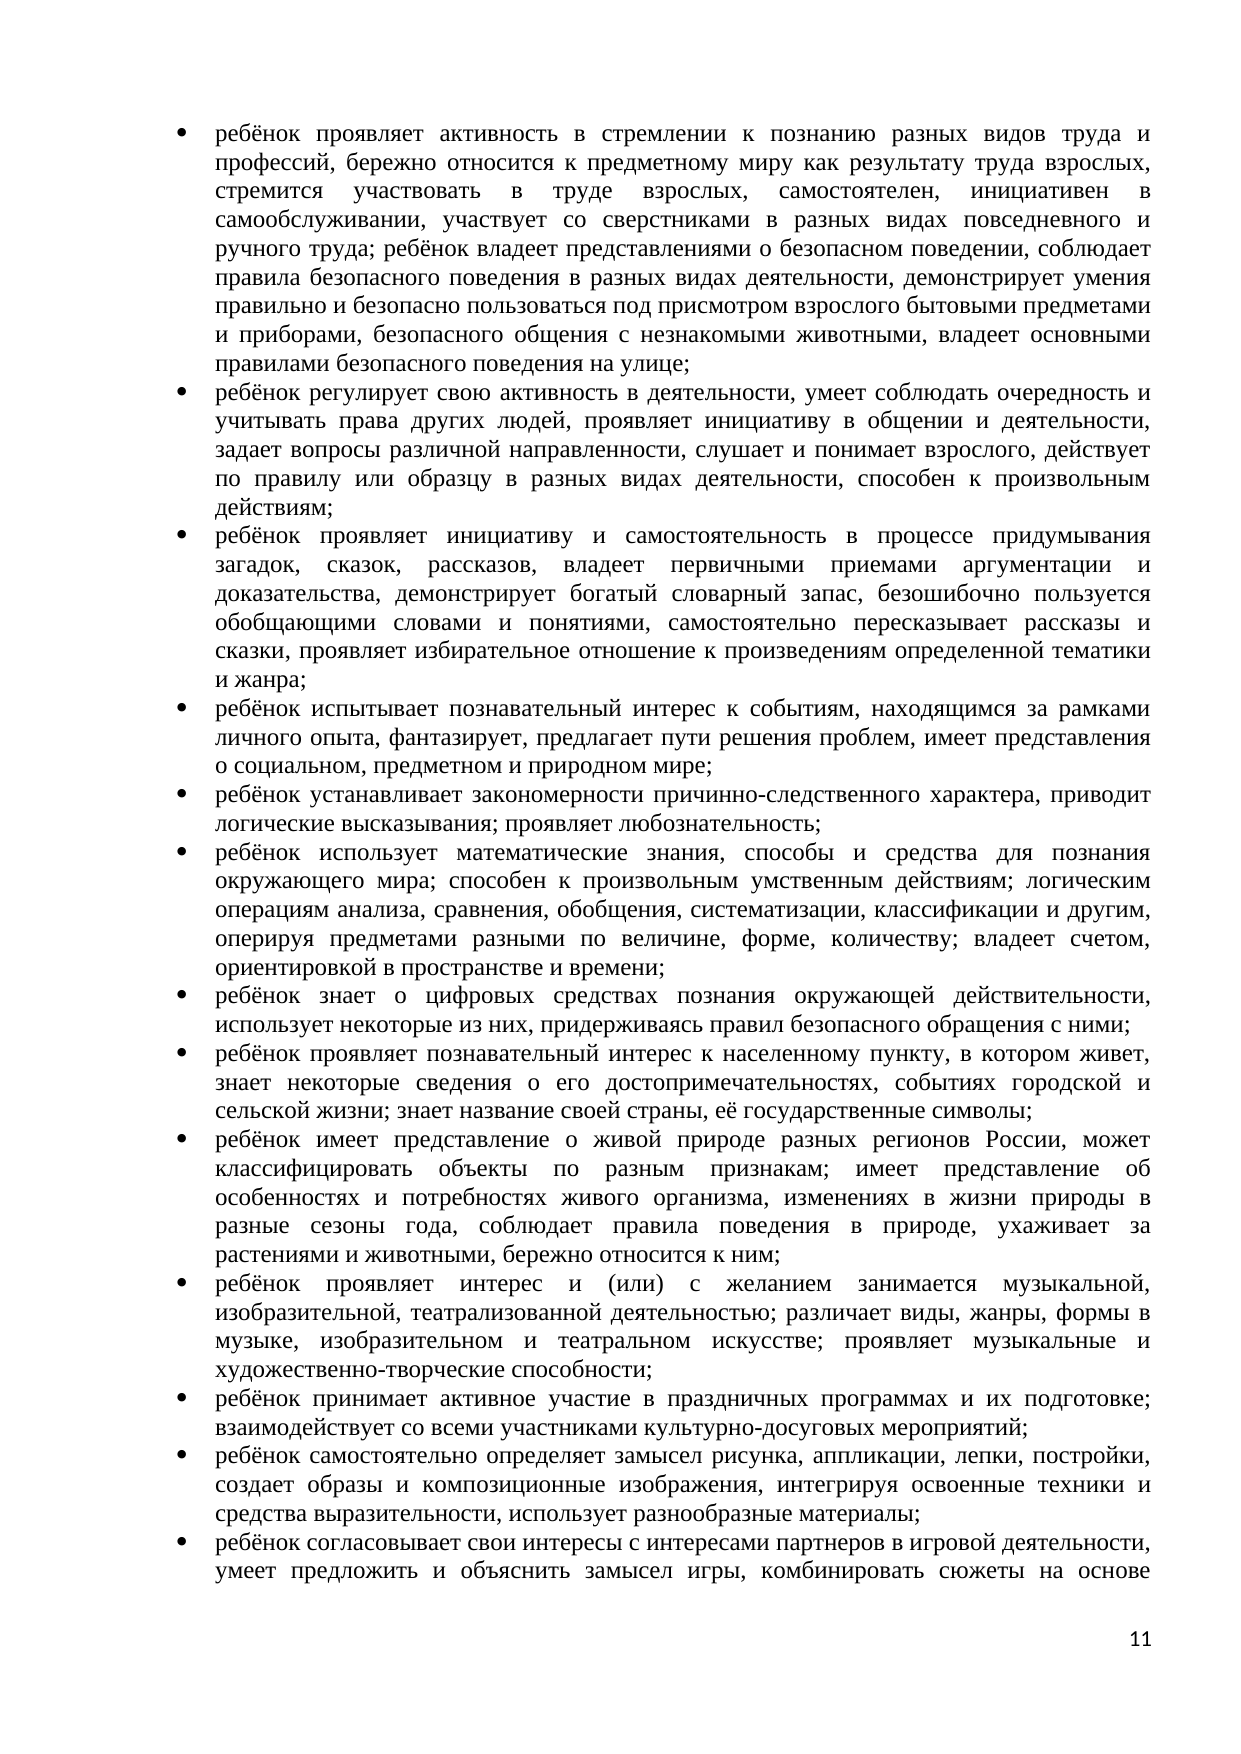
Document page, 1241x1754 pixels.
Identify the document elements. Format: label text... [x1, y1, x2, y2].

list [177, 1527, 1152, 1584]
list ребёнок самостоятельно определяет замысел рисунка, аппликации, лепки, постройки, создает образы и композиционные изображения, интегрируя освоенные техники и средства выразительности, использует разнообразные материалы; [177, 1441, 1152, 1527]
list ребёнок проявляет интерес и (или) с желанием занимается музыкальной, изобразительной, театрализованной деятельностью; различает виды, жанры, формы в музыке, изобразительном и театральном искусстве; проявляет музыкальные и художественно-творческие способности; [177, 1268, 1152, 1383]
list ребёнок регулирует свою активность в деятельности, умеет соблюдать очередность и учитывать права других людей, проявляет инициативу в общении и деятельности, задает вопросы различной направленности, слушает и понимает взрослого, действует по правилу или образцу в разных видах деятельности, способен к произвольным действиям; [177, 377, 1152, 521]
list ребёнок использует математические знания, способы и средства для познания окружающего мира; способен к произвольным умственным действиям; логическим операциям анализа, сравнения, обобщения, систематизации, классификации и другим, оперируя предметами разными по величине, форме, количеству; владеет счетом, ориентировкой в пространстве и времени; [177, 837, 1152, 981]
list ребёнок знает о цифровых средствах познания окружающей действительности, использует некоторые из них, придерживаясь правил безопасного обращения с ними; [177, 981, 1152, 1038]
list ребёнок устанавливает закономерности причинно-следственного характера, приводит логические высказывания; проявляет любознательность; [177, 779, 1152, 837]
list ребёнок проявляет активность в стремлении к познанию разных видов труда и профессий, бережно относится к предметному миру как результату труда взрослых, стремится участвовать в труде взрослых, самостоятелен, инициативен в самообслуживании, участвует со сверстниками в разных видах повседневного и ручного труда; ребёнок владеет представлениями о безопасном поведении, соблюдает правила безопасного поведения в разных видах деятельности, демонстрирует умения правильно и безопасно пользоваться под присмотром взрослого бытовыми предметами и приборами, безопасного общения с незнакомыми животными, владеет основными правилами безопасного поведения на улице; [177, 118, 1152, 377]
list ребёнок имеет представление о живой природе разных регионов России, может классифицировать объекты по разным признакам; имеет представление об особенностях и потребностях живого организма, изменениях в жизни природы в разные сезоны года, соблюдает правила поведения в природе, ухаживает за растениями и животными, бережно относится к ним; [177, 1124, 1152, 1268]
list ребёнок принимает активное участие в праздничных программах и их подготовке; взаимодействует со всеми участниками культурно-досуговых мероприятий; [177, 1383, 1152, 1441]
list ребёнок проявляет инициативу и самостоятельность в процессе придумывания загадок, сказок, рассказов, владеет первичными приемами аргументации и доказательства, демонстрирует богатый словарный запас, безошибочно пользуется обобщающими словами и понятиями, самостоятельно пересказывает рассказы и сказки, проявляет избирательное отношение к произведениям определенной тематики и жанра; [177, 521, 1152, 693]
list ребёнок испытывает познавательный интерес к событиям, находящимся за рамками личного опыта, фантазирует, предлагает пути решения проблем, имеет представления о социальном, предметном и природном мире; [177, 693, 1152, 779]
list ребёнок проявляет познавательный интерес к населенному пункту, в котором живет, знает некоторые сведения о его достопримечательностях, событиях городской и сельской жизни; знает название своей страны, её государственные символы; [177, 1038, 1152, 1124]
